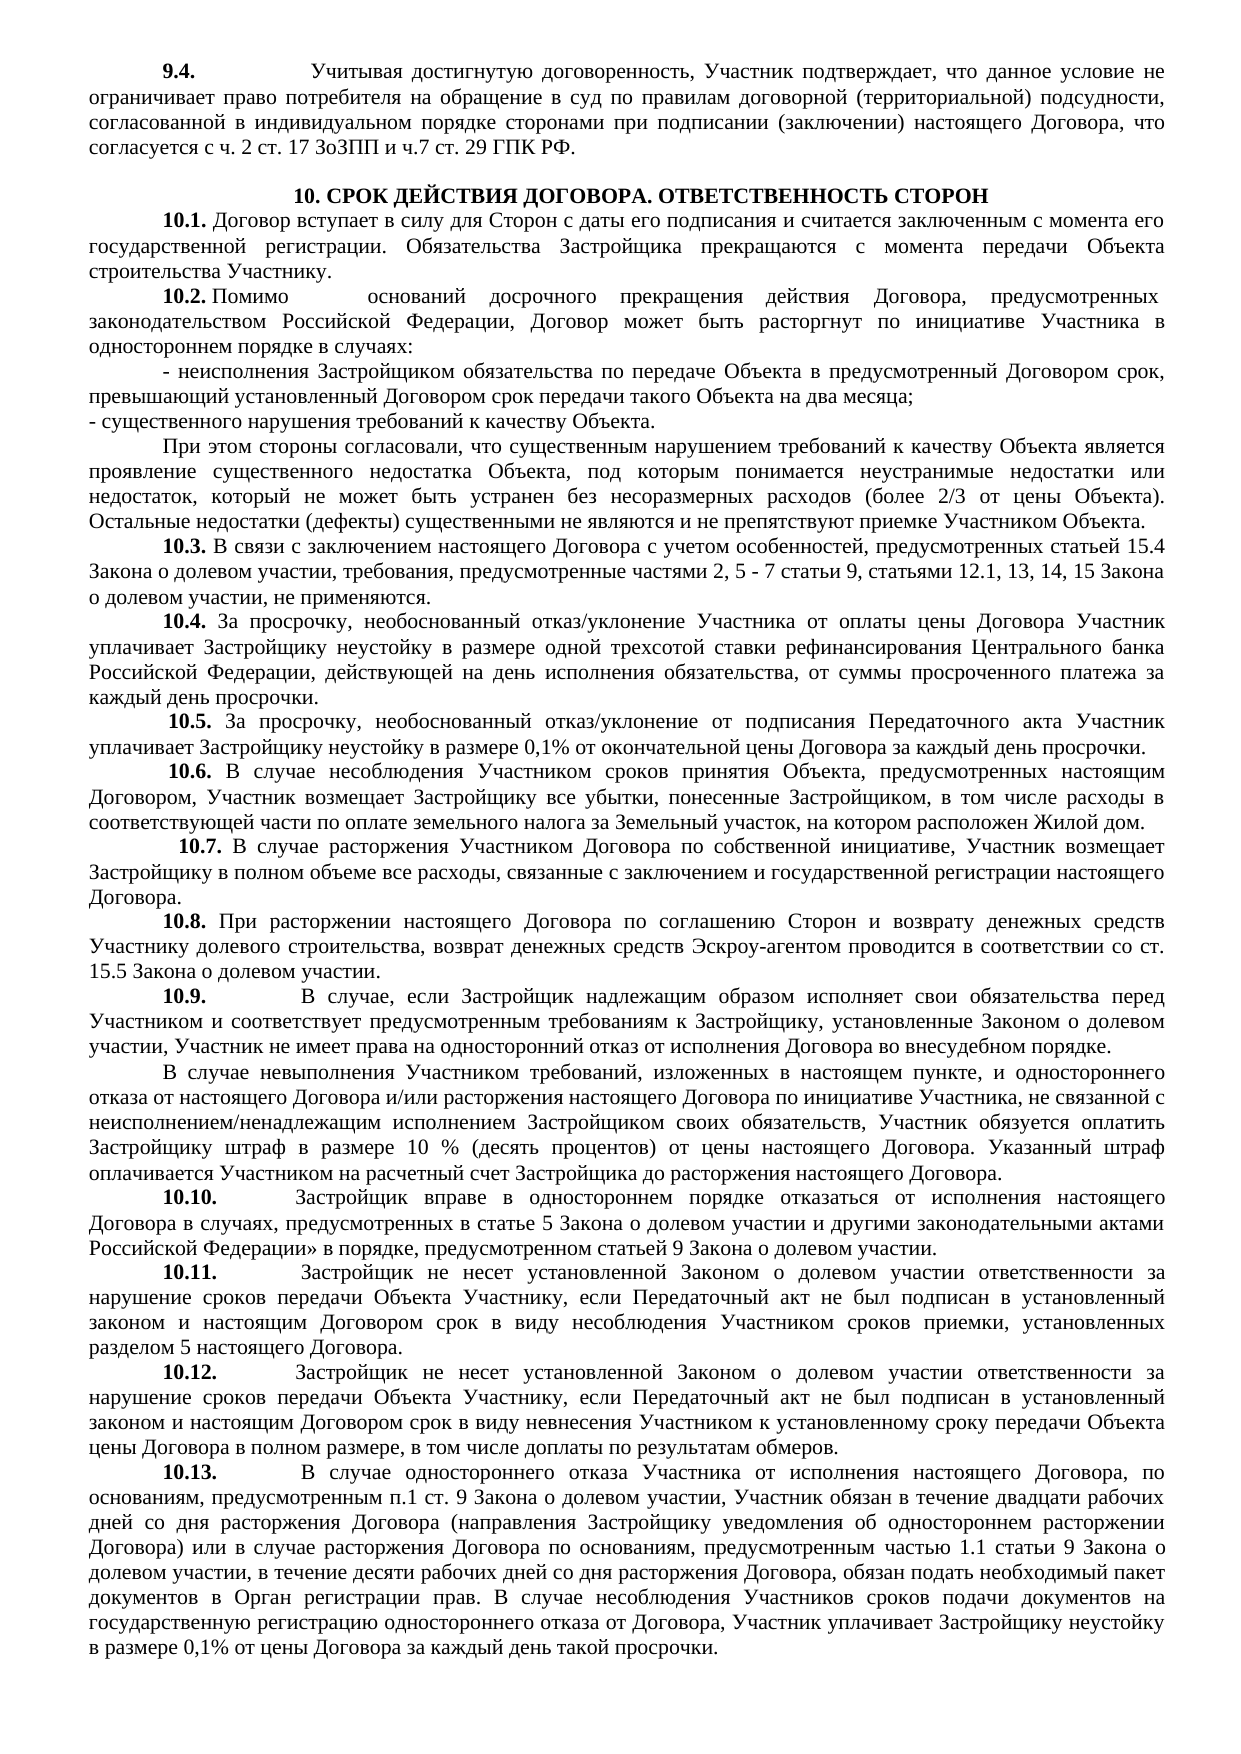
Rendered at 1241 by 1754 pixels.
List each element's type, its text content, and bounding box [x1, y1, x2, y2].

text 9.4. Учитывая достигнутую договоренность, Участник подтверждает, что данное условие не ограничивает право потребителя на обращение в суд по правилам договорной (территориальной) подсудности, согласованной в индивидуальном порядке сторонами при подписании (заключении) настоящего Договора, что согласуется с ч. 2 ст. 17 ЗоЗПП и ч.7 ст. 29 ГПК РФ. [89, 59, 1166, 159]
text 10.8. При расторжении настоящего Договора по соглашению Сторон и возврату денежных средств Участнику долевого строительства, возврат денежных средств Эскроу-агентом проводится в соответствии со ст. 15.5 Закона о долевом участии. [89, 909, 1166, 984]
text - неисполнения Застройщиком обязательства по передаче Объекта в предусмотренный Договором срок, превышающий установленный Договором срок передачи такого Объекта на два месяца; [89, 358, 1166, 408]
text 10.10. Застройщик вправе в одностороннем порядке отказаться от исполнения настоящего Договора в случаях, предусмотренных в статье 5 Закона о долевом участии и другими законодательными актами Российской Федерации» в порядке, предусмотренном статьей 9 Закона о долевом участии. [89, 1185, 1166, 1260]
text 10.3. В связи с заключением настоящего Договора с учетом особенностей, предусмотренных статьей 15.4 Закона о долевом участии, требования, предусмотренные частями 2, 5 - 7 статьи 9, статьями 12.1, 13, 14, 15 Закона о долевом участии, не применяются. [89, 533, 1166, 609]
text 10. СРОК ДЕЙСТВИЯ ДОГОВОРА. ОТВЕТСТВЕННОСТЬ СТОРОН [89, 183, 1166, 208]
text 10.5. За просрочку, необоснованный отказ/уклонение от подписания Передаточного акта Участник уплачивает Застройщику неустойку в размере 0,1% от окончательной цены Договора за каждый день просрочки. [89, 709, 1166, 759]
text При этом стороны согласовали, что существенным нарушением требований к качеству Объекта является проявление существенного недостатка Объекта, под которым понимается неустранимые недостатки или недостаток, который не может быть устранен без несоразмерных расходов (более 2/3 от цены Объекта). Остальные недостатки (дефекты) существенными не являются и не препятствуют приемке Участником Объекта. [89, 433, 1166, 533]
text 10.7. В случае расторжения Участником Договора по собственной инициативе, Участник возмещает Застройщику в полном объеме все расходы, связанные с заключением и государственной регистрации настоящего Договора. [89, 834, 1166, 909]
text 10.9. В случае, если Застройщик надлежащим образом исполняет свои обязательства перед Участником и соответствует предусмотренным требованиям к Застройщику, установленные Законом о долевом участии, Участник не имеет права на односторонний отказ от исполнения Договора во внесудебном порядке. [89, 984, 1166, 1059]
text В случае невыполнения Участником требований, изложенных в настоящем пункте, и одностороннего отказа от настоящего Договора и/или расторжения настоящего Договора по инициативе Участника, не связанной с неисполнением/ненадлежащим исполнением Застройщиком своих обязательств, Участник обязуется оплатить Застройщику штраф в размере 10 % (десять процентов) от цены настоящего Договора. Указанный штраф оплачивается Участником на расчетный счет Застройщика до расторжения настоящего Договора. [89, 1059, 1166, 1185]
text 10.12. Застройщик не несет установленной Законом о долевом участии ответственности за нарушение сроков передачи Объекта Участнику, если Передаточный акт не был подписан в установленный законом и настоящим Договором срок в виду невнесения Участником к установленному сроку передачи Объекта цены Договора в полном размере, в том числе доплаты по результатам обмеров. [89, 1360, 1166, 1459]
text - существенного нарушения требований к качеству Объекта. [89, 408, 1166, 433]
text 10.1. Договор вступает в силу для Сторон с даты его подписания и считается заключенным с момента его государственной регистрации. Обязательства Застройщика прекращаются c момента передачи Объекта строительства Участнику. [89, 208, 1166, 283]
text 10.13. В случае одностороннего отказа Участника от исполнения настоящего Договора, по основаниям, предусмотренным п.1 ст. 9 Закона о долевом участии, Участник обязан в течение двадцати рабочих дней со дня расторжения Договора (направления Застройщику уведомления об одностороннем расторжении Договора) или в случае расторжения Договора по основаниям, предусмотренным частью 1.1 статьи 9 Закона о долевом участии, в течение десяти рабочих дней со дня расторжения Договора, обязан подать необходимый пакет документов в Орган регистрации прав. В случае несоблюдения Участников сроков подачи документов на государственную регистрацию одностороннего отказа от Договора, Участник уплачивает Застройщику неустойку в размере 0,1% от цены Договора за каждый день такой просрочки. [89, 1459, 1166, 1659]
text 10.6. В случае несоблюдения Участником сроков принятия Объекта, предусмотренных настоящим Договором, Участник возмещает Застройщику все убытки, понесенные Застройщиком, в том числе расходы в соответствующей части по оплате земельного налога за Земельный участок, на котором расположен Жилой дом. [89, 759, 1166, 834]
text 10.11. Застройщик не несет установленной Законом о долевом участии ответственности за нарушение сроков передачи Объекта Участнику, если Передаточный акт не был подписан в установленный законом и настоящим Договором срок в виду несоблюдения Участником сроков приемки, установленных разделом 5 настоящего Договора. [89, 1260, 1166, 1359]
text 10.2. Помимо оснований досрочного прекращения действия Договора, предусмотренных законодательством Российской Федерации, Договор может быть расторгнут по инициативе Участника в одностороннем порядке в случаях: [89, 283, 1166, 358]
text 10.4. За просрочку, необоснованный отказ/уклонение Участника от оплаты цены Договора Участник уплачивает Застройщику неустойку в размере одной трехсотой ставки рефинансирования Центрального банка Российской Федерации, действующей на день исполнения обязательства, от суммы просроченного платежа за каждый день просрочки. [89, 609, 1166, 709]
